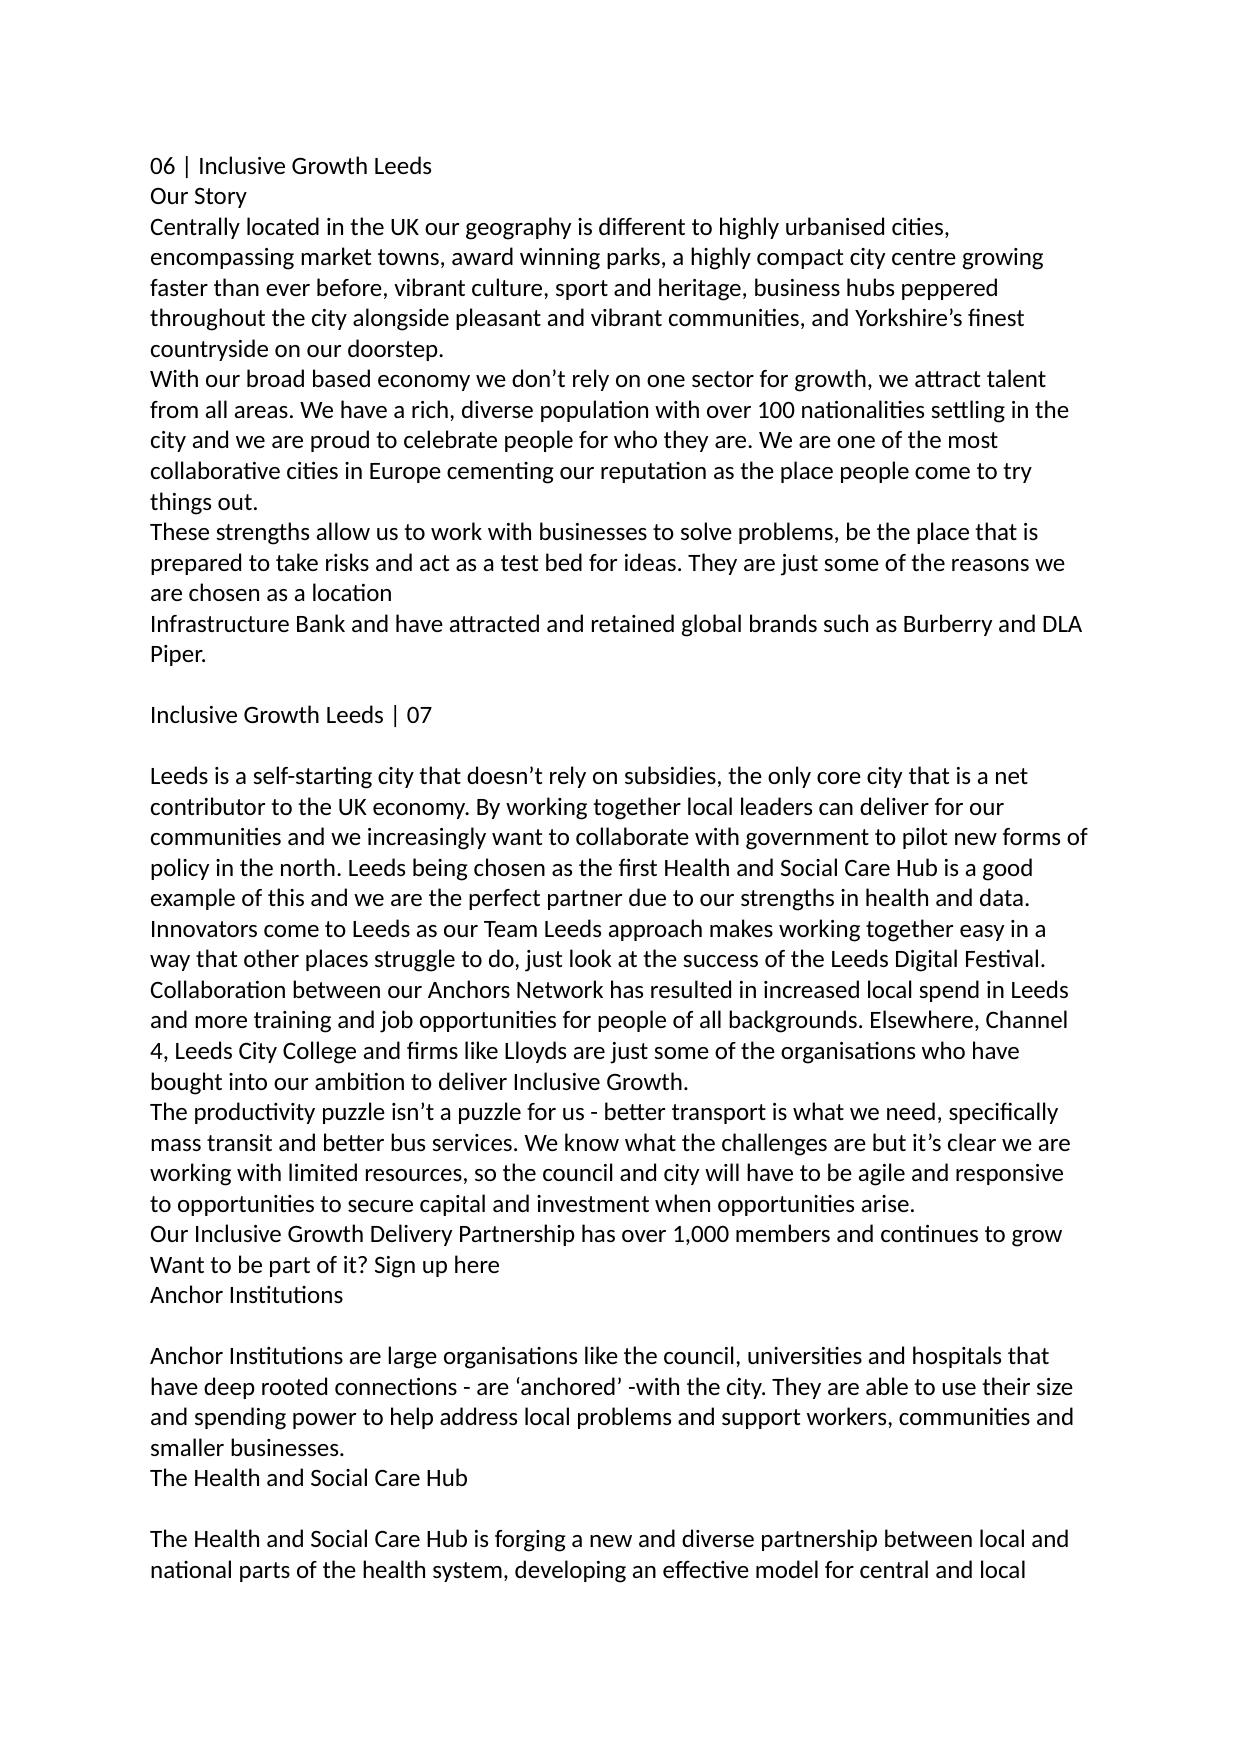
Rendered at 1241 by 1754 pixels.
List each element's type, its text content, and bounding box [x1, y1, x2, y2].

text Innovators come to Leeds as our Team Leeds approach makes working together easy in a way that other places struggle to do, just look at the success of the Leeds Digital Festival. Collaboration between our Anchors Network has resulted in increased local spend in Leeds and more training and job opportunities for people of all backgrounds. Elsewhere, Channel 4, Leeds City College and firms like Lloyds are just some of the organisations who have bought into our ambition to deliver Inclusive Growth. [150, 913, 1090, 1096]
text Our Inclusive Growth Delivery Partnership has over 1,000 members and continues to grow Want to be part of it? Sign up here [150, 1218, 1090, 1279]
text The Health and Social Care Hub [150, 1462, 1090, 1493]
text Anchor Institutions [150, 1279, 1090, 1310]
text The productivity puzzle isn’t a puzzle for us - better transport is what we need, specifically mass transit and better bus services. We know what the challenges are but it’s clear we are working with limited resources, so the council and city will have to be agile and responsive to opportunities to secure capital and investment when opportunities arise. [150, 1096, 1090, 1218]
text Anchor Institutions are large organisations like the council, universities and hospitals that have deep rooted connections - are ‘anchored’ -with the city. They are able to use their size and spending power to help address local problems and support workers, communities and smaller businesses. [150, 1340, 1090, 1462]
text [150, 1523, 1090, 1584]
text These strengths allow us to work with businesses to solve problems, be the place that is prepared to take risks and act as a test bed for ideas. They are just some of the reasons we are chosen as a location [150, 516, 1090, 608]
text Centrally located in the UK our geography is different to highly urbanised cities, encompassing market towns, award winning parks, a highly compact city centre growing faster than ever before, vibrant culture, sport and heritage, business hubs peppered throughout the city alongside pleasant and vibrant communities, and Yorkshire’s finest countryside on our doorstep. [150, 211, 1090, 364]
text Our Story [150, 181, 1090, 211]
text Infrastructure Bank and have attracted and retained global brands such as Burberry and DLA Piper. [150, 608, 1090, 669]
text With our broad based economy we don’t rely on one sector for growth, we attract talent from all areas. We have a rich, diverse population with over 100 nationalities settling in the city and we are proud to celebrate people for who they are. We are one of the most collaborative cities in Europe cementing our reputation as the place people come to try things out. [150, 364, 1090, 516]
text Inclusive Growth Leeds | 07 [150, 699, 1090, 730]
text Leeds is a self-starting city that doesn’t rely on subsidies, the only core city that is a net contributor to the UK economy. By working together local leaders can deliver for our communities and we increasingly want to collaborate with government to pilot new forms of policy in the north. Leeds being chosen as the first Health and Social Care Hub is a good example of this and we are the perfect partner due to our strengths in health and data. [150, 760, 1090, 913]
text 06 | Inclusive Growth Leeds [150, 150, 1090, 181]
